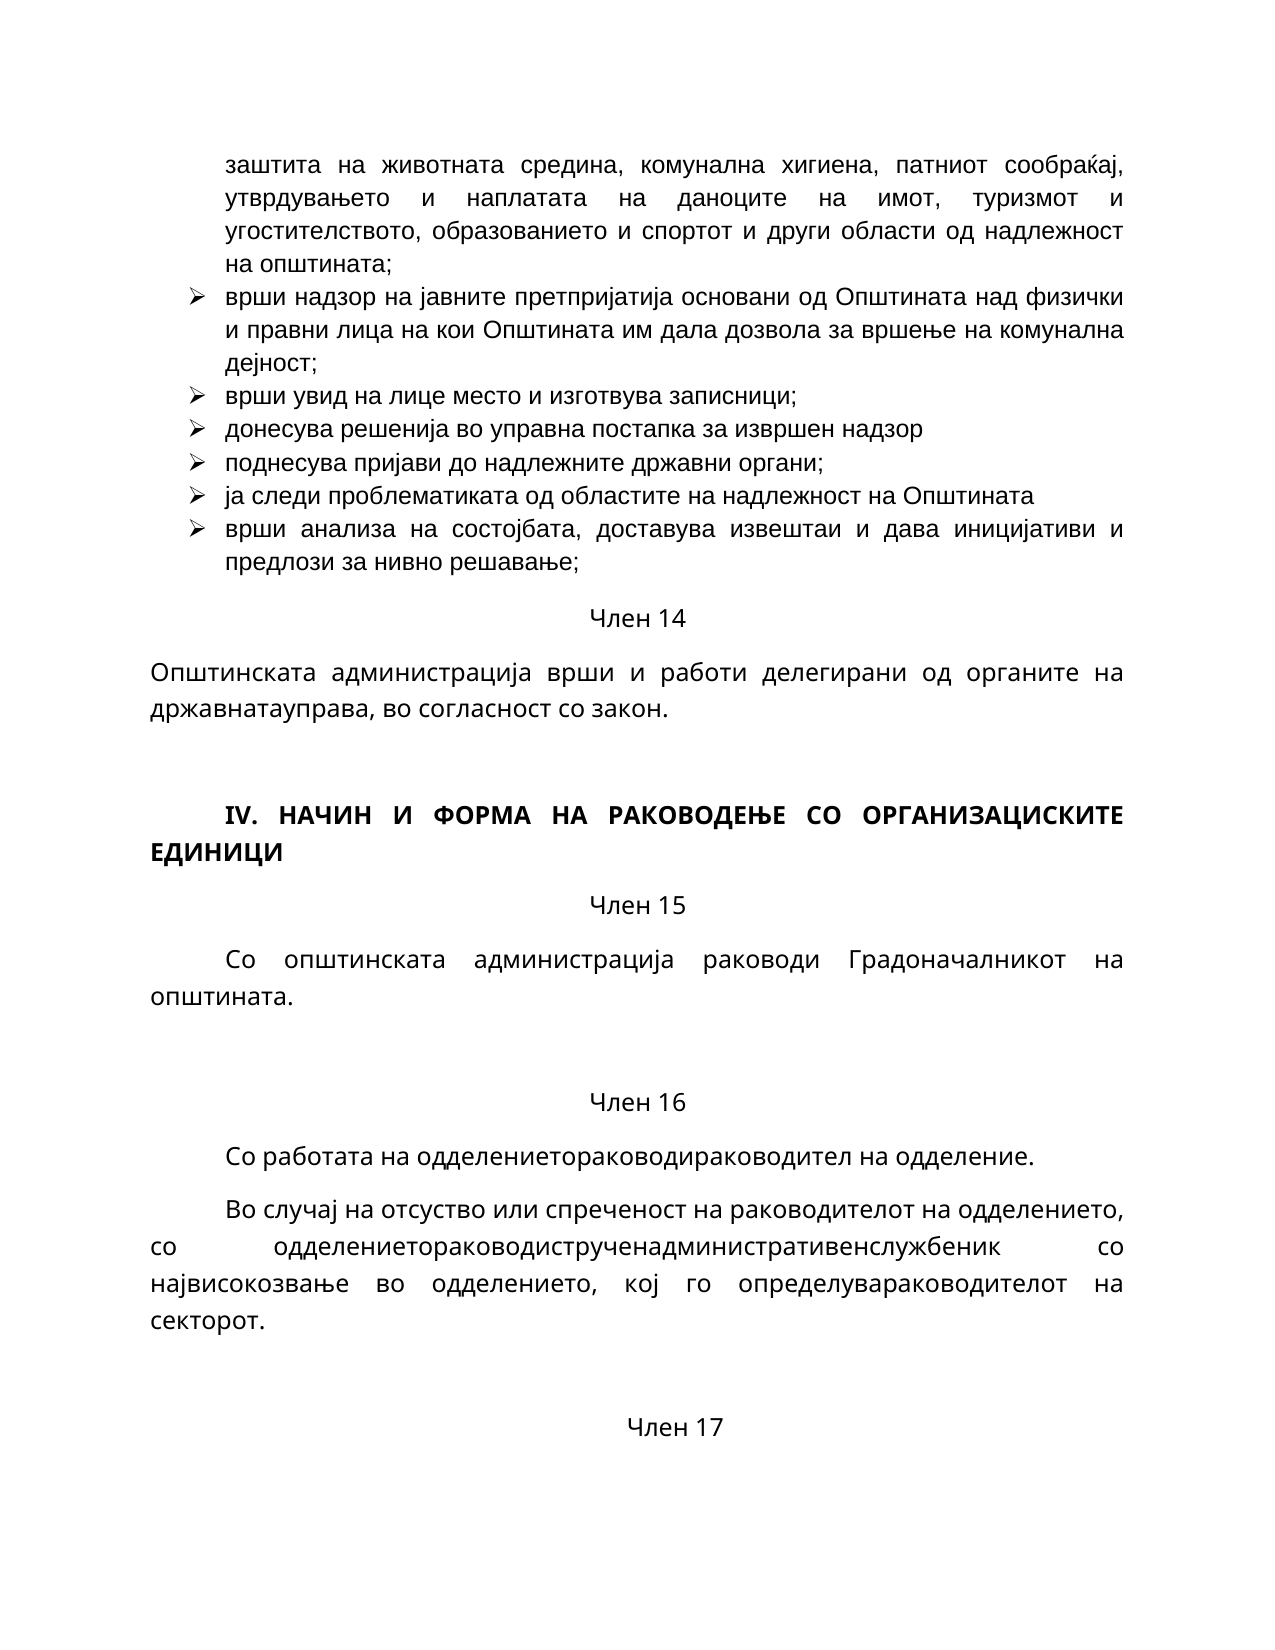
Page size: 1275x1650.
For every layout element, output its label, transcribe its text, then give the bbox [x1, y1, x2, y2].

text IV. НАЧИН И ФОРМА НА РАКОВОДЕЊЕ СО ОРГАНИЗАЦИСКИТЕ ЕДИНИЦИ [150, 798, 1125, 869]
list поднесува пријави до надлежните државни органи; [187, 447, 1125, 476]
text Со работата на одделениетораководираководител на одделение. [150, 1138, 1125, 1173]
list донесува решенија во управна постапка за извршен надзор [187, 414, 1125, 443]
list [187, 150, 1125, 278]
list ја следи проблематиката од областите на надлежност на Општината [187, 481, 1125, 509]
text Општинската администрација врши и работи делегирани од органите на државнатауправа, во согласност со закон. [150, 654, 1125, 725]
text Член 15 [150, 888, 1125, 922]
text Член 16 [150, 1085, 1125, 1119]
text Член 17 [150, 1409, 1125, 1443]
text Со општинската администрација раководи Градоначалникот на општината. [150, 941, 1125, 1012]
list врши надзор на јавните претпријатија основани од Општината над физички и правни лица на кои Општината им дала дозвола за вршење на комунална дејност; [187, 282, 1125, 377]
list врши анализа на состојбата, доставува извештаи и дава иницијативи и предлози за нивно решавање; [187, 514, 1125, 576]
list врши увид на лице место и изготвува записници; [187, 381, 1125, 410]
text Член 14 [150, 601, 1125, 635]
text Во случај на отсуство или спреченост на раководителот на одделението, со одделениетораководиструченадминистративенслужбеник со највисокозвање во одделението, кој го определувараководителот на секторот. [150, 1192, 1125, 1336]
